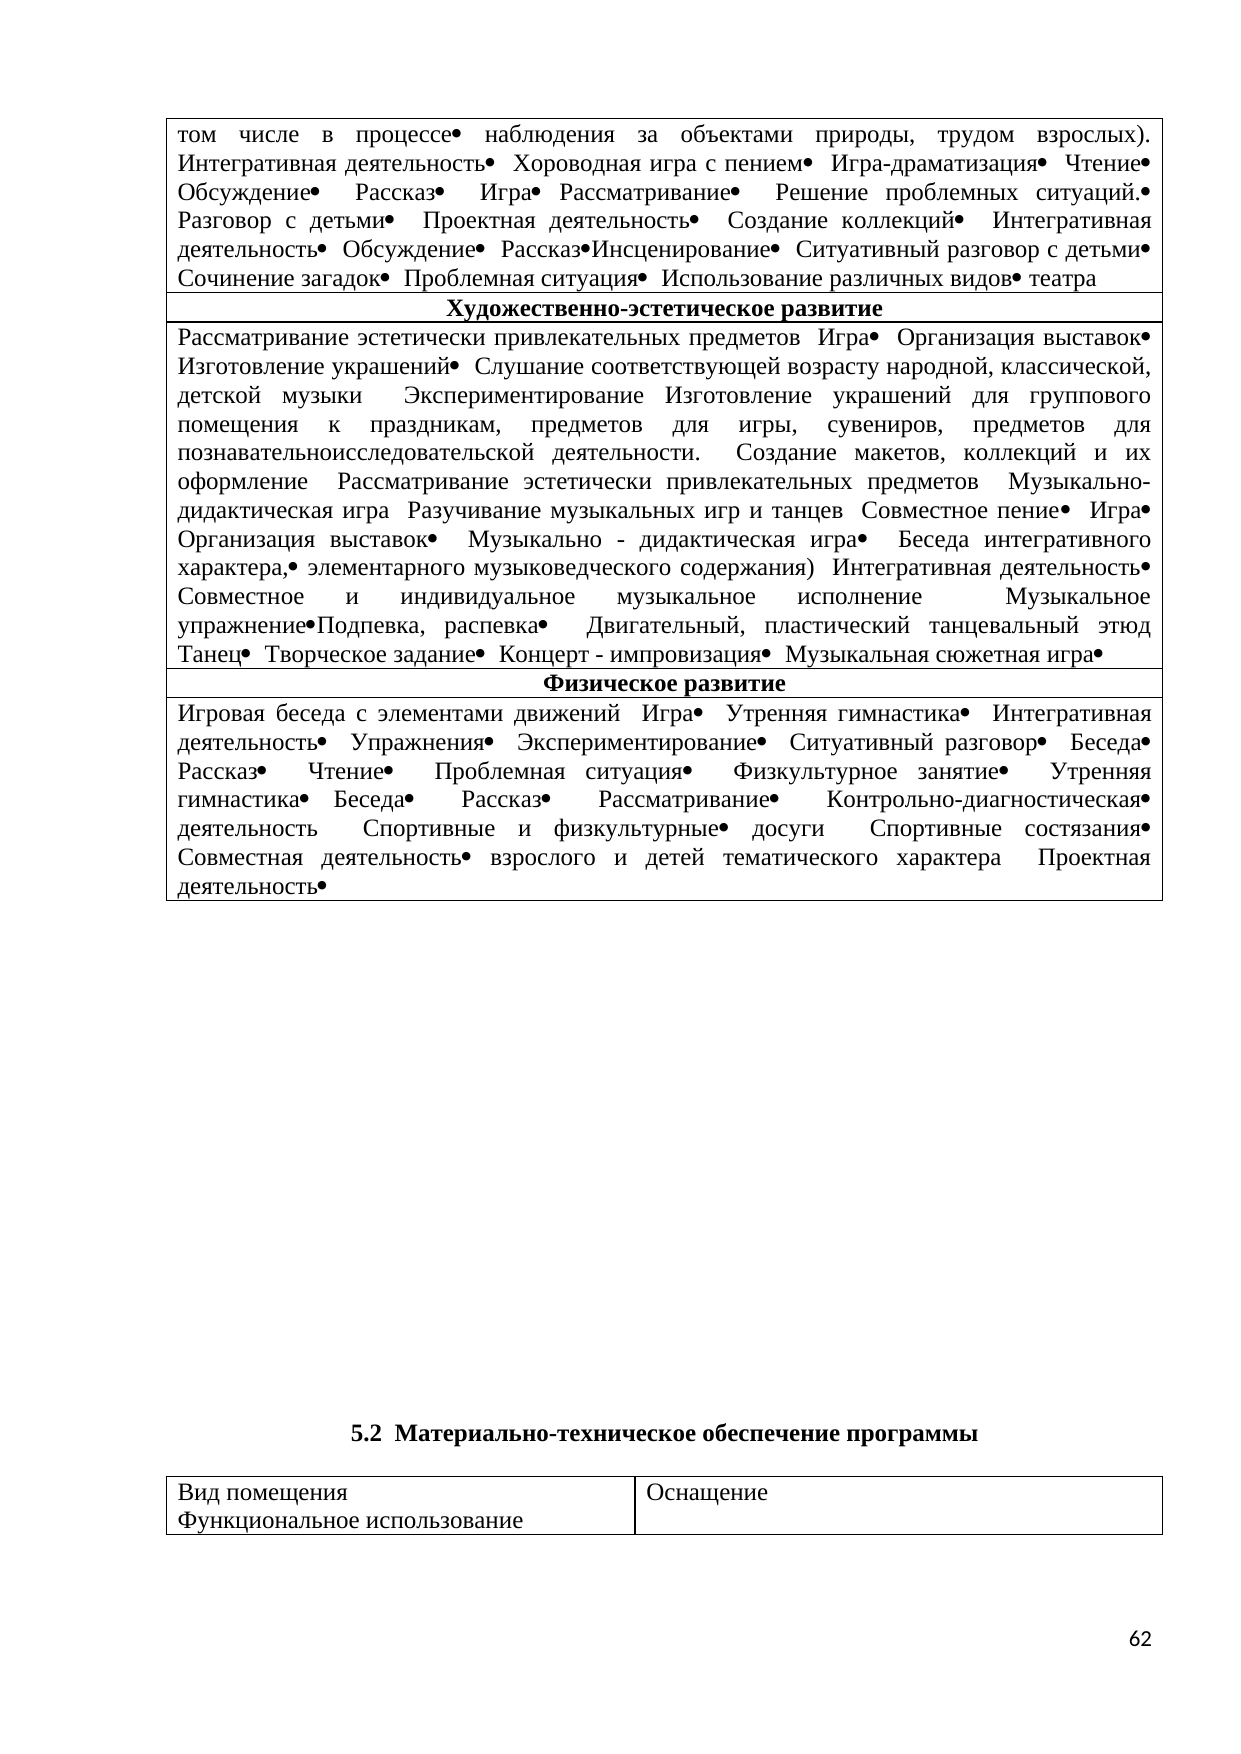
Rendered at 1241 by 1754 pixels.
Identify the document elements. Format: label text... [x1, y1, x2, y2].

table_cell Игровая беседа с элементами движений Игра Утренняя гимнастика Интегративная деятельность Упражнения Экспериментирование Ситуативный разговор Беседа Рассказ Чтение Проблемная ситуация Физкультурное занятие Утренняя гимнастика Беседа Рассказ Рассматривание Контрольно-диагностическая деятельность Спортивные и физкультурные досуги Спортивные состязания Совместная деятельность взрослого и детей тематического характера Проектная деятельность [167, 698, 1162, 899]
table_header Вид помещения Функциональное использование [167, 1477, 634, 1534]
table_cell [167, 119, 1162, 292]
table_cell Физическое развитие [167, 669, 1162, 697]
table_cell Рассматривание эстетически привлекательных предметов Игра Организация выставок Изготовление украшений Слушание соответствующей возрасту народной, классической, детской музыки Экспериментирование Изготовление украшений для группового помещения к праздникам, предметов для игры, сувениров, предметов для познавательноисследовательской деятельности. Создание макетов, коллекций и их оформление Рассматривание эстетически привлекательных предметов Музыкально-дидактическая игра Разучивание музыкальных игр и танцев Совместное пение Игра Организация выставок Музыкально - дидактическая игра Беседа интегративного характера, элементарного музыковедческого содержания) Интегративная деятельность Совместное и индивидуальное музыкальное исполнение Музыкальное упражнениеПодпевка, распевка Двигательный, пластический танцевальный этюд Танец Творческое задание Концерт - импровизация Музыкальная сюжетная игра [167, 323, 1162, 667]
table_cell Художественно-эстетическое развитие [167, 293, 1162, 321]
text 5.2 Материально-техническое обеспечение программы [177, 1418, 1152, 1447]
table_header Оснащение [636, 1477, 1162, 1534]
